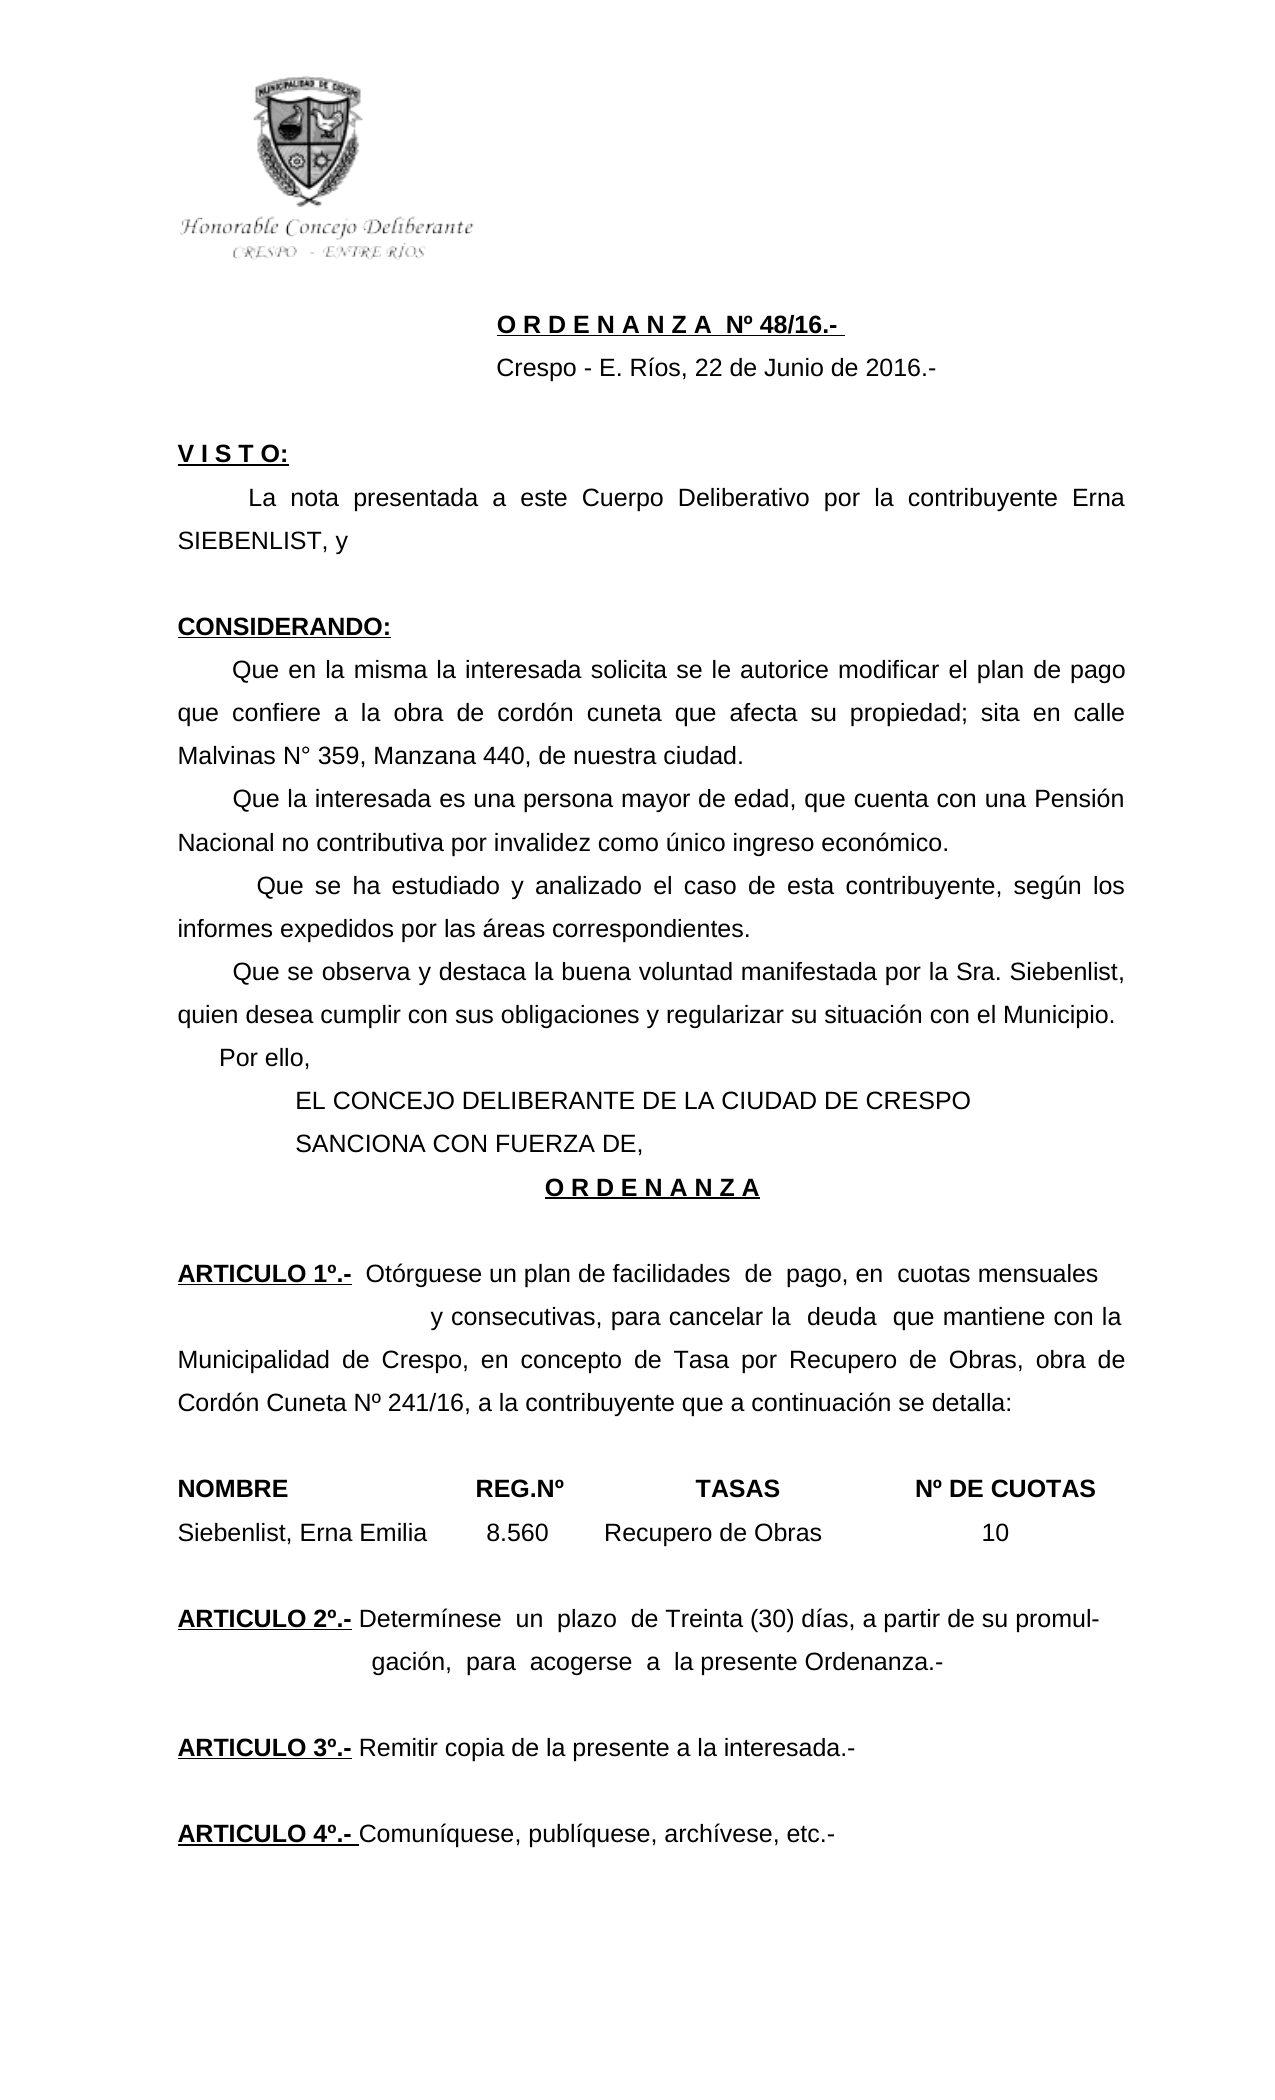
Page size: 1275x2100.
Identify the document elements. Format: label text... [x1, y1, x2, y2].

text ARTICULO 2º.- Determínese un plazo de Treinta (30) días, a partir de su promul- [177, 1604, 1127, 1633]
text gación, para acogerse a la presente Ordenanza.- [177, 1647, 1127, 1676]
text Que en la misma la interesada solicita se le autorice modificar el plan de pago que confiere a la obra de cordón cuneta que afecta su propiedad; sita en calle Malvinas N° 359, Manzana 440, de nuestra ciudad. [177, 655, 1127, 770]
text Que se ha estudiado y analizado el caso de esta contribuyente, según los informes expedidos por las áreas correspondientes. [177, 871, 1127, 943]
text Que la interesada es una persona mayor de edad, que cuenta con una Pensión Nacional no contributiva por invalidez como único ingreso económico. [177, 784, 1127, 856]
text CONSIDERANDO: [177, 612, 1127, 641]
text ARTICULO 3º.- Remitir copia de la presente a la interesada.- [177, 1733, 1127, 1762]
text SANCIONA CON FUERZA DE, [177, 1129, 1127, 1158]
text Siebenlist, Erna Emilia 8.560 Recupero de Obras 10 [177, 1518, 1127, 1546]
text Crespo - E. Ríos, 22 de Junio de 2016.- [177, 353, 1127, 382]
text Que se observa y destaca la buena voluntad manifestada por la Sra. Siebenlist, quien desea cumplir con sus obligaciones y regularizar su situación con el Municipio. [177, 957, 1127, 1029]
text y consecutivas, para cancelar la deuda que mantiene con la Municipalidad de Crespo, en concepto de Tasa por Recupero de Obras, obra de Cordón Cuneta Nº 241/16, a la contribuyente que a continuación se detalla: [177, 1302, 1127, 1417]
text O R D E N A N Z A [177, 1173, 1127, 1201]
text V I S T O: [177, 439, 1127, 468]
text ARTICULO 4º.- Comuníquese, publíquese, archívese, etc.- [177, 1819, 1127, 1848]
text NOMBRE REG.Nº TASAS Nº DE CUOTAS [177, 1474, 1127, 1503]
text O R D E N A N Z A Nº 48/16.- [177, 310, 1127, 339]
text Por ello, [177, 1043, 1127, 1072]
text ARTICULO 1º.- Otórguese un plan de facilidades de pago, en cuotas mensuales [177, 1259, 1127, 1288]
text EL CONCEJO DELIBERANTE DE LA CIUDAD DE CRESPO [177, 1086, 1127, 1115]
text La nota presentada a este Cuerpo Deliberativo por la contribuyente Erna SIEBENLIST, y [177, 483, 1127, 554]
